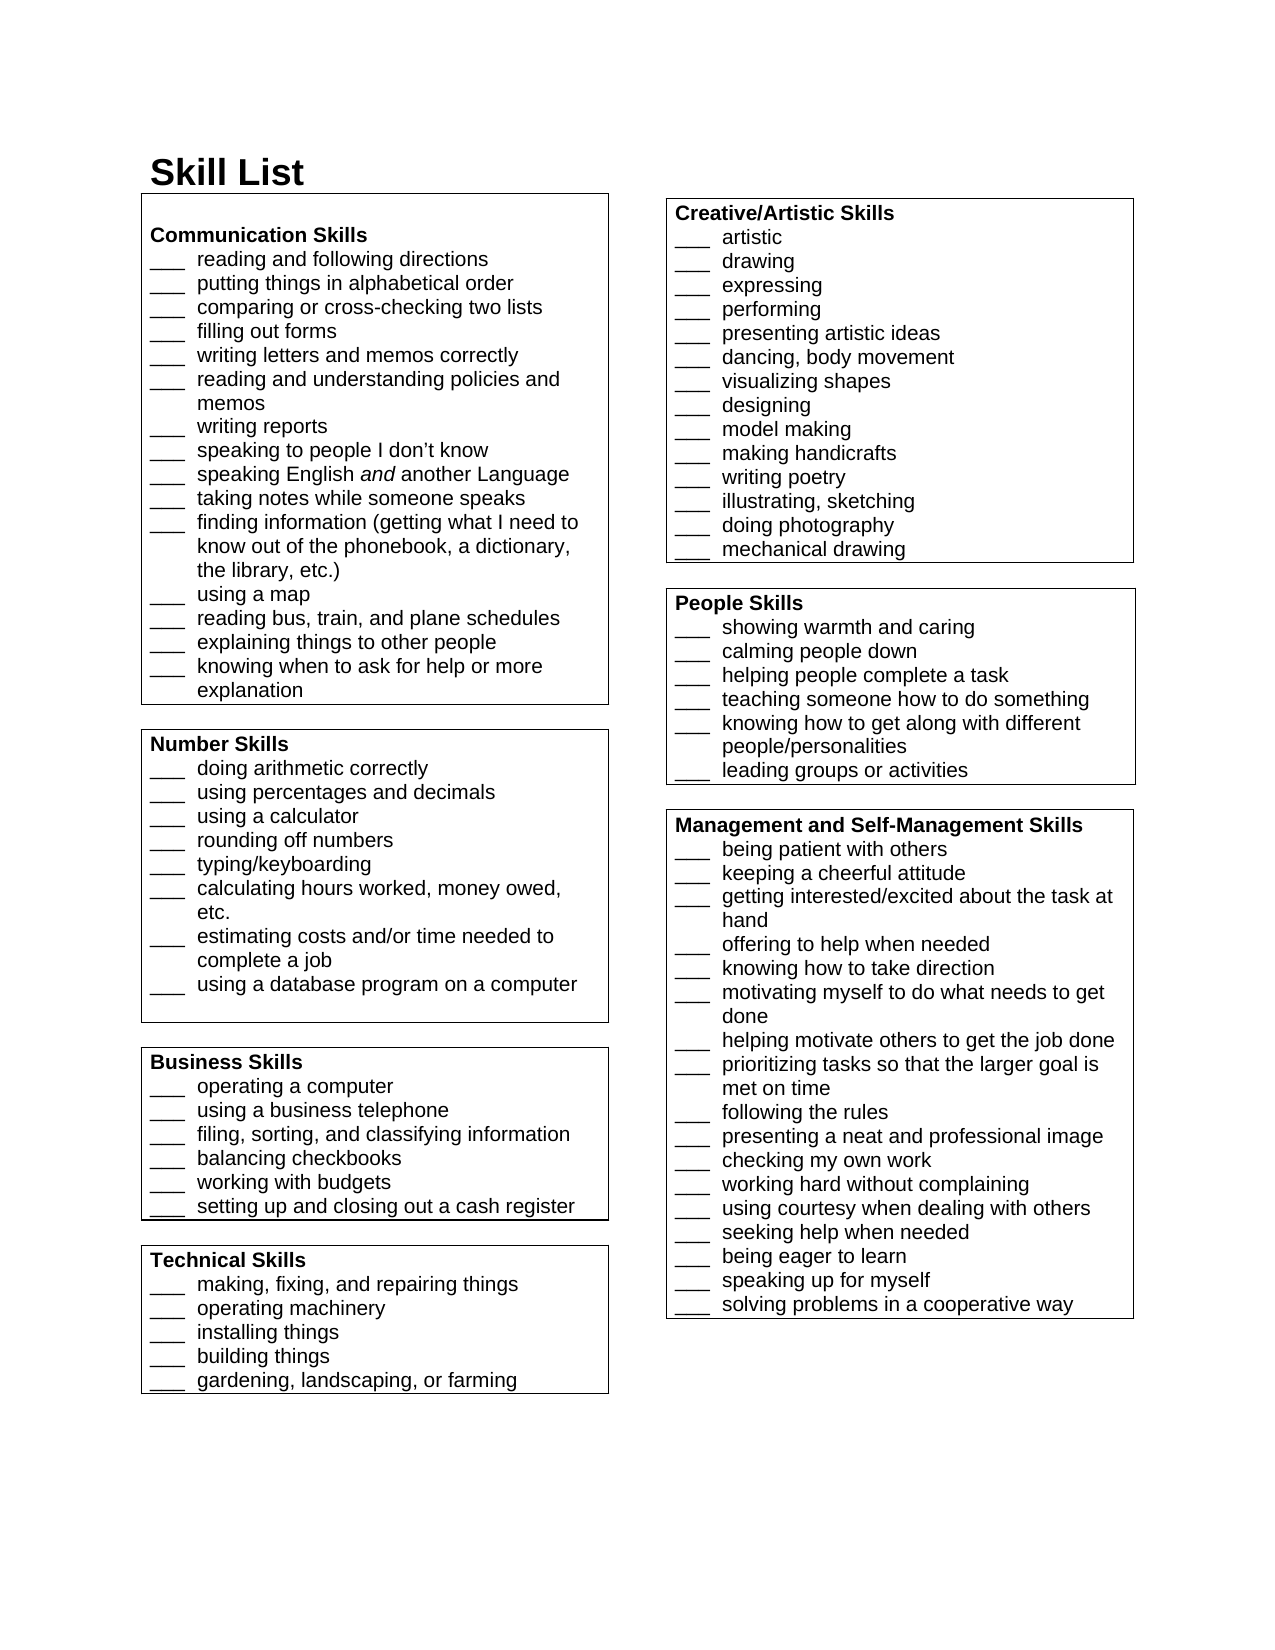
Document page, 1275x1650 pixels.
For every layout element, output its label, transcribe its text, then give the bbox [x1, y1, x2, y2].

text ___ writing reports [150, 414, 600, 438]
text ___ model making [675, 417, 1125, 441]
text ___ offering to help when needed [675, 932, 1125, 956]
text Creative/Artistic Skills [667, 199, 1133, 225]
text ___ checking my own work [675, 1148, 1125, 1172]
text ___ motivating myself to do what needs to get done [675, 980, 1125, 1028]
text Technical Skills [142, 1246, 608, 1272]
text ___ dancing, body movement [675, 345, 1125, 369]
text ___ following the rules [675, 1100, 1125, 1124]
text ___ typing/keyboarding [150, 852, 600, 876]
text ___ rounding off numbers [150, 828, 600, 852]
text ___ using a business telephone [150, 1098, 600, 1122]
text ___ expressing [675, 273, 1125, 297]
text ___ working with budgets [150, 1169, 600, 1190]
text ___ using percentages and decimals [150, 780, 600, 804]
text ___ helping motivate others to get the job done [675, 1028, 1125, 1052]
text ___ designing [675, 393, 1125, 417]
text ___ operating machinery [150, 1296, 600, 1319]
text ___ using a map [150, 582, 600, 606]
text ___ knowing how to get along with different people/personalities [675, 710, 1125, 755]
text ___ mechanical drawing [667, 533, 1133, 562]
text ___ using a database program on a computer [150, 972, 600, 996]
text ___ doing photography [675, 512, 1125, 533]
text ___ using courtesy when dealing with others [675, 1196, 1125, 1220]
text Communication Skills [150, 223, 600, 247]
text ___ drawing [675, 249, 1125, 273]
text ___ operating a computer [150, 1074, 600, 1098]
text Management and Self-Management Skills [667, 810, 1133, 836]
text ___ making handicrafts [675, 441, 1125, 464]
text ___ finding information (getting what I need to know out of the phonebook, a dictionary, the library, etc.) [150, 510, 600, 582]
text ___ being patient with others [675, 836, 1125, 860]
text ___ putting things in alphabetical order [150, 271, 600, 294]
text ___ being eager to learn [675, 1244, 1125, 1268]
text ___ filling out forms [150, 318, 600, 342]
text ___ filing, sorting, and classifying information [150, 1122, 600, 1146]
text ___ keeping a cheerful attitude [675, 860, 1125, 884]
text ___ setting up and closing out a cash register [142, 1190, 608, 1219]
text ___ reading and understanding policies and memos [150, 366, 600, 414]
text ___ helping people complete a task [675, 662, 1125, 686]
text ___ estimating costs and/or time needed to complete a job [150, 924, 600, 972]
text ___ taking notes while someone speaks [150, 486, 600, 510]
text ___ teaching someone how to do something [675, 686, 1125, 710]
text ___ balancing checkbooks [150, 1146, 600, 1169]
text ___ writing letters and memos correctly [150, 342, 600, 366]
text ___ performing [675, 297, 1125, 321]
text ___ reading and following directions [150, 247, 600, 271]
text ___ explaining things to other people [150, 630, 600, 651]
text ___ calculating hours worked, money owed, etc. [150, 876, 600, 924]
text ___ building things [150, 1343, 600, 1364]
text ___ presenting a neat and professional image [675, 1124, 1125, 1148]
text Business Skills [142, 1048, 608, 1074]
text ___ working hard without complaining [675, 1172, 1125, 1196]
text ___ speaking to people I don’t know [150, 438, 600, 462]
text ___ artistic [675, 225, 1125, 249]
text ___ comparing or cross-checking two lists [150, 294, 600, 318]
text Skill List [150, 150, 600, 193]
text ___ speaking English and another Language [150, 462, 600, 486]
text ___ solving problems in a cooperative way [667, 1288, 1133, 1318]
text ___ making, fixing, and repairing things [150, 1272, 600, 1296]
text ___ seeking help when needed [675, 1220, 1125, 1244]
text ___ installing things [150, 1319, 600, 1343]
text ___ leading groups or activities [667, 755, 1135, 784]
text ___ gardening, landscaping, or farming [142, 1364, 608, 1393]
text ___ visualizing shapes [675, 369, 1125, 393]
text ___ calming people down [675, 638, 1125, 662]
text Number Skills [142, 730, 608, 756]
text ___ presenting artistic ideas [675, 321, 1125, 345]
text People Skills [667, 589, 1135, 614]
text ___ writing poetry [675, 464, 1125, 488]
text ___ prioritizing tasks so that the larger goal is met on time [675, 1052, 1125, 1100]
text ___ knowing when to ask for help or more explanation [142, 651, 608, 704]
text ___ using a calculator [150, 804, 600, 828]
text ___ knowing how to take direction [675, 956, 1125, 980]
text ___ illustrating, sketching [675, 488, 1125, 512]
text ___ reading bus, train, and plane schedules [150, 606, 600, 630]
text ___ showing warmth and caring [675, 614, 1125, 638]
text ___ speaking up for myself [675, 1268, 1125, 1288]
text ___ doing arithmetic correctly [150, 756, 600, 780]
text ___ getting interested/excited about the task at hand [675, 884, 1125, 932]
